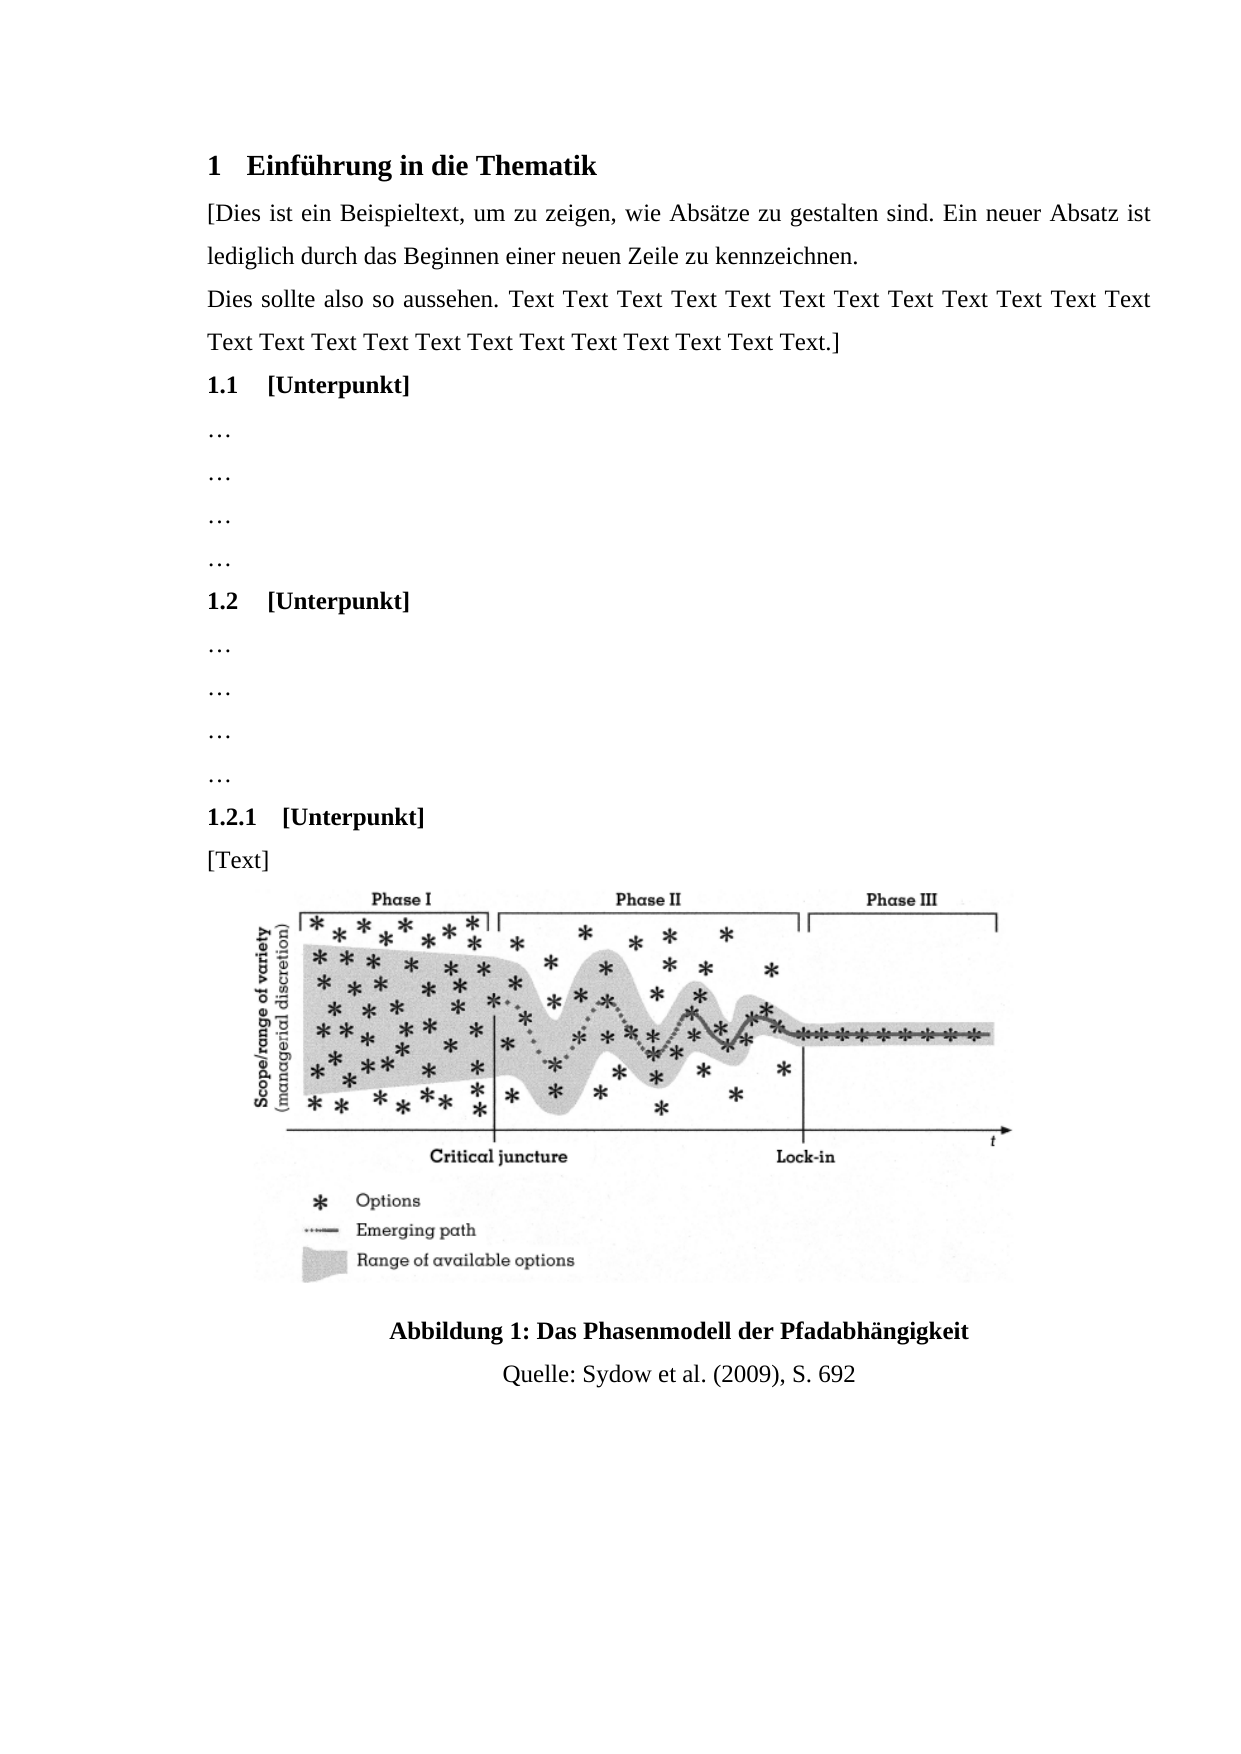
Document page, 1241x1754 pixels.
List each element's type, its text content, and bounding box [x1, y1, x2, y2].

subtitle Einführung in die Thematik [207, 148, 1152, 181]
text … [207, 759, 1152, 787]
text Quelle: Sydow et al. (2009), S. 692 [207, 1359, 1152, 1388]
subtitle [Unterpunkt] [207, 586, 1152, 615]
text … [207, 543, 1152, 572]
text Abbildung : Das Phasenmodell der Pfadabhängigkeit [207, 1316, 1152, 1344]
text [Text] [207, 845, 1152, 874]
text … [207, 716, 1152, 744]
subtitle [Unterpunkt] [207, 802, 1152, 831]
subtitle [Unterpunkt] [207, 371, 1152, 399]
text [Dies ist ein Beispieltext, um zu zeigen, wie Absätze zu gestalten sind. Ein neuer Absatz ist lediglich durch das Beginnen einer neuen Zeile zu kennzeichnen. [207, 198, 1152, 270]
text … [207, 457, 1152, 486]
text … [207, 500, 1152, 529]
text … [207, 672, 1152, 701]
text Dies sollte also so aussehen. Text Text Text Text Text Text Text Text Text Text Text Text Text Text Text Text Text Text Text Text Text Text Text Text.] [207, 284, 1152, 356]
text … [207, 629, 1152, 658]
text … [207, 414, 1152, 442]
